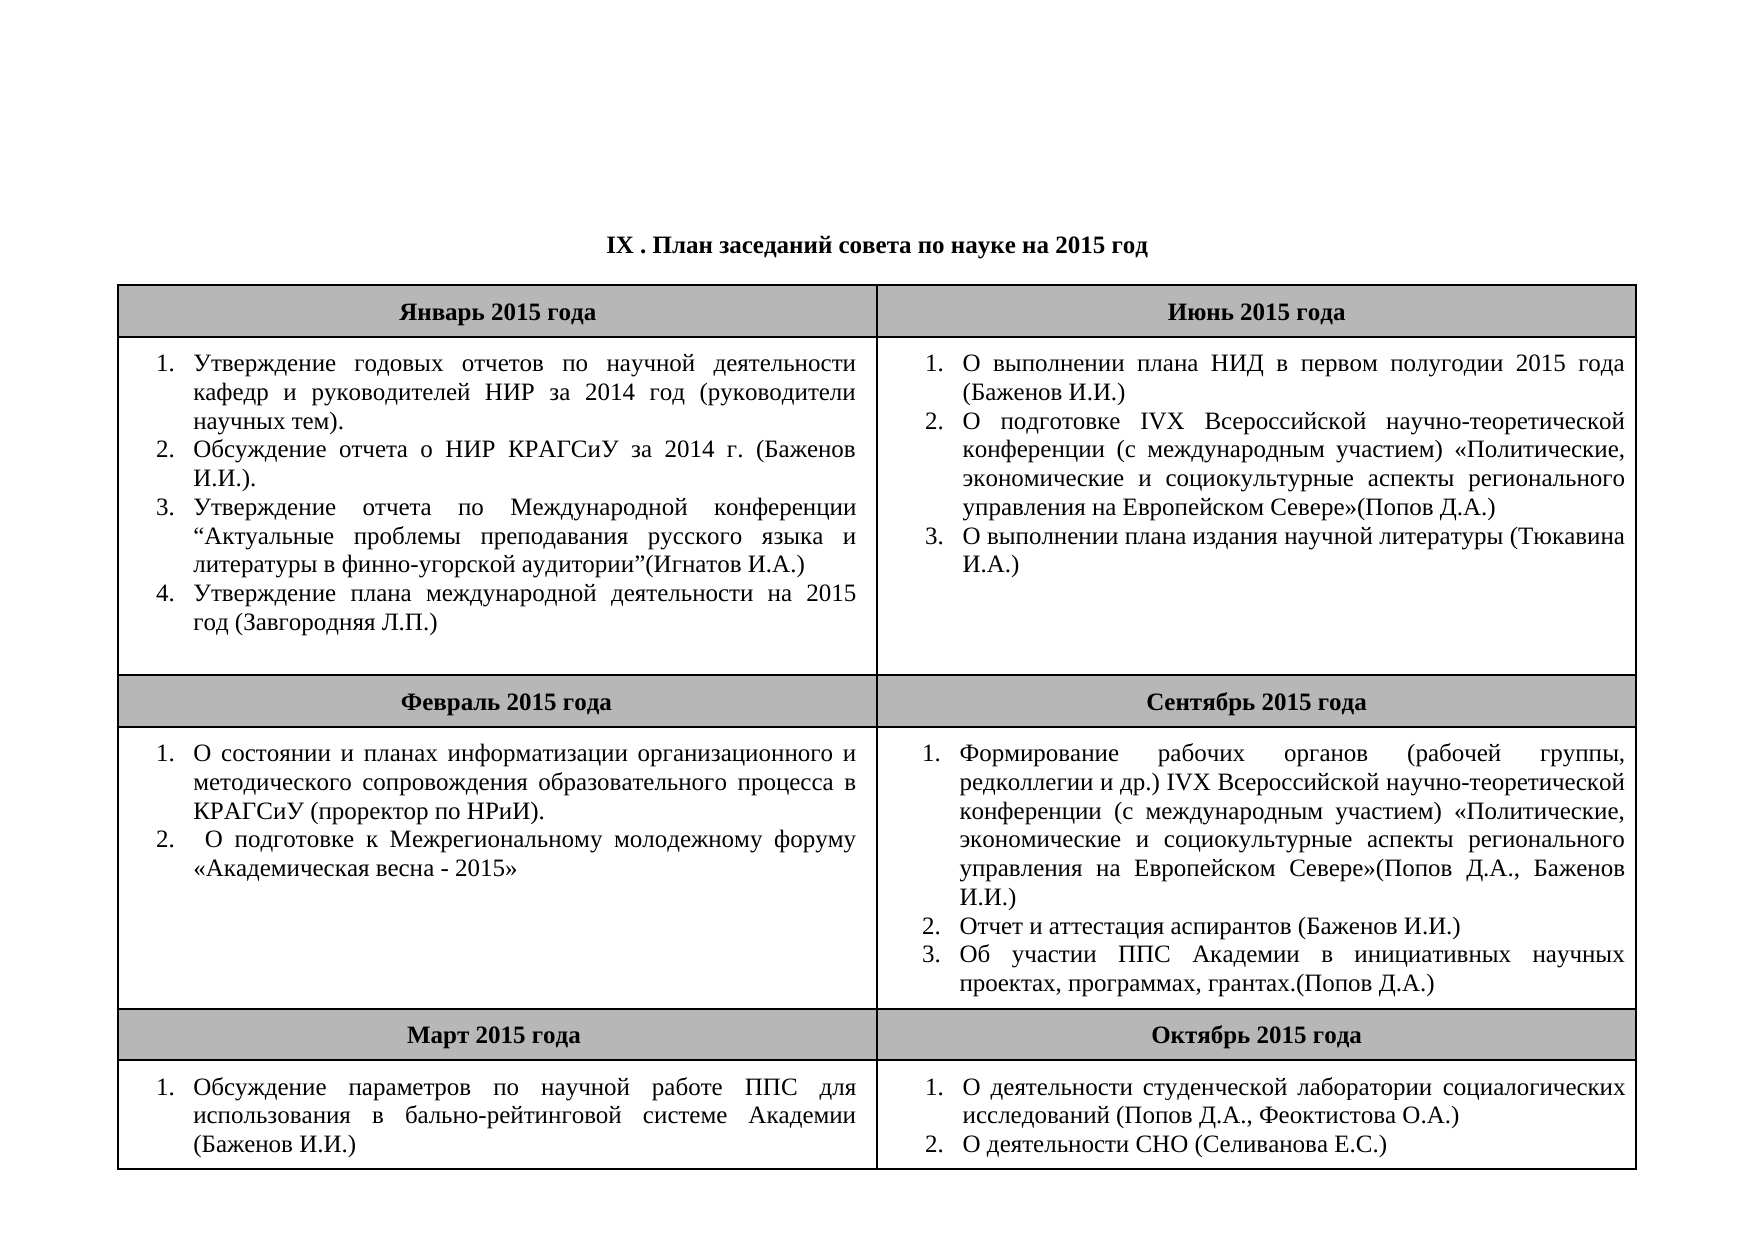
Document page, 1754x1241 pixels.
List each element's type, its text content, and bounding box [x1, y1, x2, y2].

table_cell Утверждение годовых отчетов по научной деятельности кафедр и руководителей НИР за 2014 год (руководители научных тем). Обсуждение отчета о НИР КРАГСиУ за 2014 г. (Баженов И.И.). Утверждение отчета по Международной конференции “Актуальные проблемы преподавания русского языка и литературы в финно-угорской аудитории”(Игнатов И.А.) Утверждение плана международной деятельности на 2015 год (Завгородняя Л.П.) [119, 338, 876, 674]
table_cell О выполнении плана НИД в первом полугодии 2015 года (Баженов И.И.) О подготовке IVX Всероссийской научно-теоретической конференции (с международным участием) «Политические, экономические и социокультурные аспекты регионального управления на Европейском Севере»(Попов Д.А.) О выполнении плана издания научной литературы (Тюкавина И.А.) [878, 338, 1635, 674]
table_cell Формирование рабочих органов (рабочей группы, редколлегии и др.) IVX Всероссийской научно-теоретической конференции (с международным участием) «Политические, экономические и социокультурные аспекты регионального управления на Европейском Севере»(Попов Д.А., Баженов И.И.) Отчет и аттестация аспирантов (Баженов И.И.) Об участии ППС Академии в инициативных научных проектах, программах, грантах.(Попов Д.А.) [878, 728, 1635, 1007]
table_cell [119, 1061, 876, 1168]
table_cell Февраль 2015 года [119, 676, 876, 726]
table_cell О состоянии и планах информатизации организационного и методического сопровождения образовательного процесса в КРАГСиУ (проректор по НРиИ). О подготовке к Межрегиональному молодежному форуму «Академическая весна - 2015» [119, 728, 876, 1007]
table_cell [878, 1061, 1635, 1168]
table_header Июнь 2015 года [878, 286, 1635, 336]
table_header Январь 2015 года [119, 286, 876, 336]
text IX . План заседаний совета по науке на 2015 год [118, 230, 1636, 259]
table_cell Октябрь 2015 года [878, 1010, 1635, 1059]
table_cell Март 2015 года [119, 1010, 876, 1059]
table_cell Сентябрь 2015 года [878, 676, 1635, 726]
